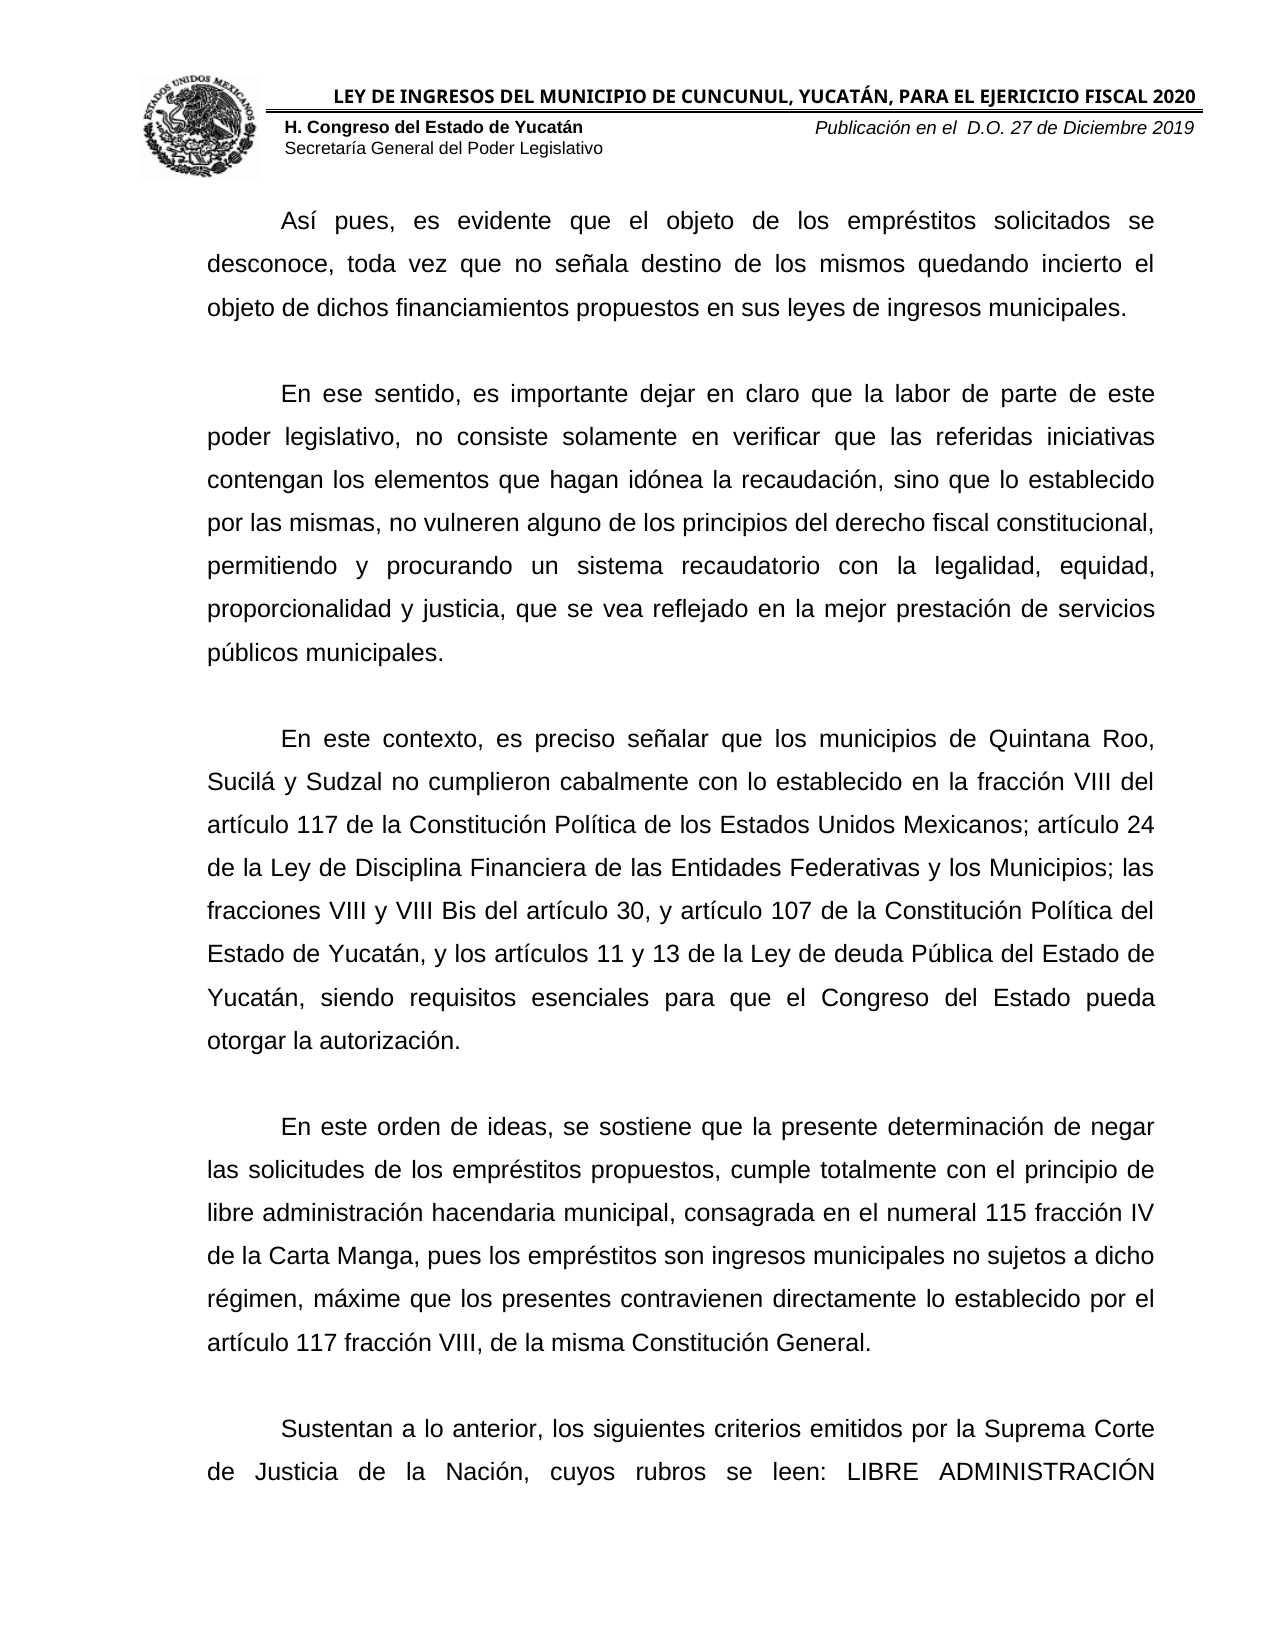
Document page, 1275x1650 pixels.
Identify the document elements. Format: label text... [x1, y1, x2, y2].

text En ese sentido, es importante dejar en claro que la labor de parte de este poder legislativo, no consiste solamente en verificar que las referidas iniciativas contengan los elementos que hagan idónea la recaudación, sino que lo establecido por las mismas, no vulneren alguno de los principios del derecho fiscal constitucional, permitiendo y procurando un sistema recaudatorio con la legalidad, equidad, proporcionalidad y justicia, que se vea reflejado en la mejor prestación de servicios públicos municipales. [207, 379, 1157, 666]
text En este orden de ideas, se sostiene que la presente determinación de negar las solicitudes de los empréstitos propuestos, cumple totalmente con el principio de libre administración hacendaria municipal, consagrada en el numeral 115 fracción IV de la Carta Manga, pues los empréstitos son ingresos municipales no sujetos a dicho régimen, máxime que los presentes contravienen directamente lo establecido por el artículo 117 fracción VIII, de la misma Constitución General. [207, 1112, 1156, 1356]
text En este contexto, es preciso señalar que los municipios de Quintana Roo, Sucilá y Sudzal no cumplieron cabalmente con lo establecido en la fracción VIII del artículo 117 de la Constitución Política de los Estados Unidos Mexicanos; artículo 24 de la Ley de Disciplina Financiera de las Entidades Federativas y los Municipios; las fracciones VIII y VIII Bis del artículo 30, y artículo 107 de la Constitución Política del Estado de Yucatán, y los artículos 11 y 13 de la Ley de deuda Pública del Estado de Yucatán, siendo requisitos esenciales para que el Congreso del Estado pueda otorgar la autorización. [207, 724, 1156, 1054]
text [207, 1414, 1156, 1486]
text Así pues, es evidente que el objeto de los empréstitos solicitados se desconoce, toda vez que no señala destino de los mismos quedando incierto el objeto de dichos financiamientos propuestos en sus leyes de ingresos municipales. [207, 206, 1156, 321]
